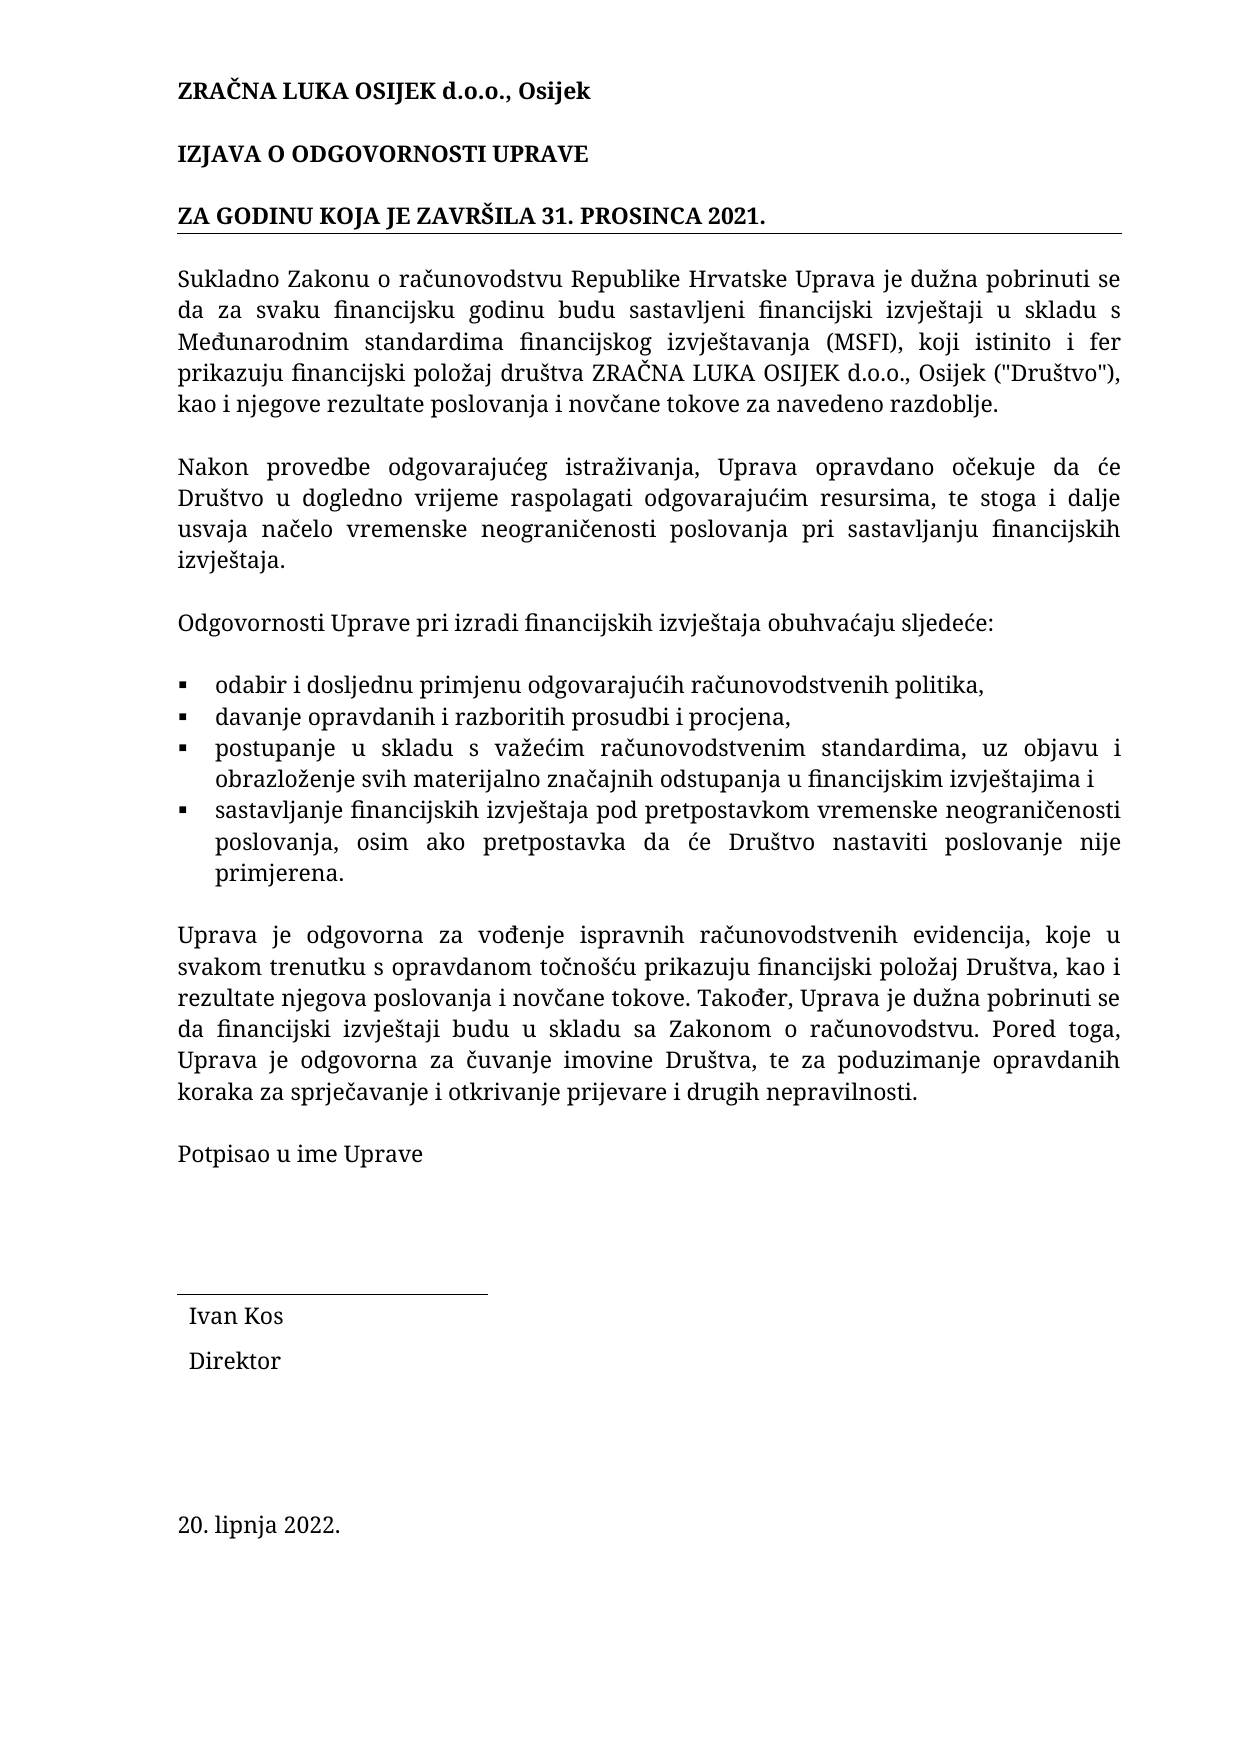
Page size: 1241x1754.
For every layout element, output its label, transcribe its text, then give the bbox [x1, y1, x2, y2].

text Uprava je odgovorna za vođenje ispravnih računovodstvenih evidencija, koje u svakom trenutku s opravdanom točnošću prikazuju financijski položaj Društva, kao i rezultate njegova poslovanja i novčane tokove. Također, Uprava je dužna pobrinuti se da financijski izvještaji budu u skladu sa Zakonom o računovodstvu. Pored toga, Uprava je odgovorna za čuvanje imovine Društva, te za poduzimanje opravdanih koraka za sprječavanje i otkrivanje prijevare i drugih nepravilnosti. [177, 919, 1122, 1107]
text Odgovornosti Uprave pri izradi financijskih izvještaja obuhvaćaju sljedeće: [177, 607, 1122, 638]
list davanje opravdanih i razboritih prosudbi i procjena, [177, 701, 1122, 732]
table_cell Direktor [177, 1336, 488, 1384]
list sastavljanje financijskih izvještaja pod pretpostavkom vremenske neograničenosti poslovanja, osim ako pretpostavka da će Društvo nastaviti poslovanje nije primjerena. [177, 794, 1122, 888]
table_header Ivan Kos [177, 1295, 488, 1336]
text Nakon provedbe odgovarajućeg istraživanja, Uprava opravdano očekuje da će Društvo u dogledno vrijeme raspolagati odgovarajućim resursima, te stoga i dalje usvaja načelo vremenske neograničenosti poslovanja pri sastavljanju financijskih izvještaja. [177, 451, 1122, 576]
list postupanje u skladu s važećim računovodstvenim standardima, uz objavu i obrazloženje svih materijalno značajnih odstupanja u financijskim izvještajima i [177, 732, 1122, 794]
text Potpisao u ime Uprave [177, 1138, 1182, 1169]
text 20. lipnja 2022. [177, 1509, 1122, 1541]
list odabir i dosljednu primjenu odgovarajućih računovodstvenih politika, [177, 669, 1122, 701]
text Sukladno Zakonu o računovodstvu Republike Hrvatske Uprava je dužna pobrinuti se da za svaku financijsku godinu budu sastavljeni financijski izvještaji u skladu s Međunarodnim standardima financijskog izvještavanja (MSFI), koji istinito i fer prikazuju financijski položaj društva ZRAČNA LUKA OSIJEK d.o.o., Osijek ("Društvo"), kao i njegove rezultate poslovanja i novčane tokove za navedeno razdoblje. [177, 263, 1122, 419]
